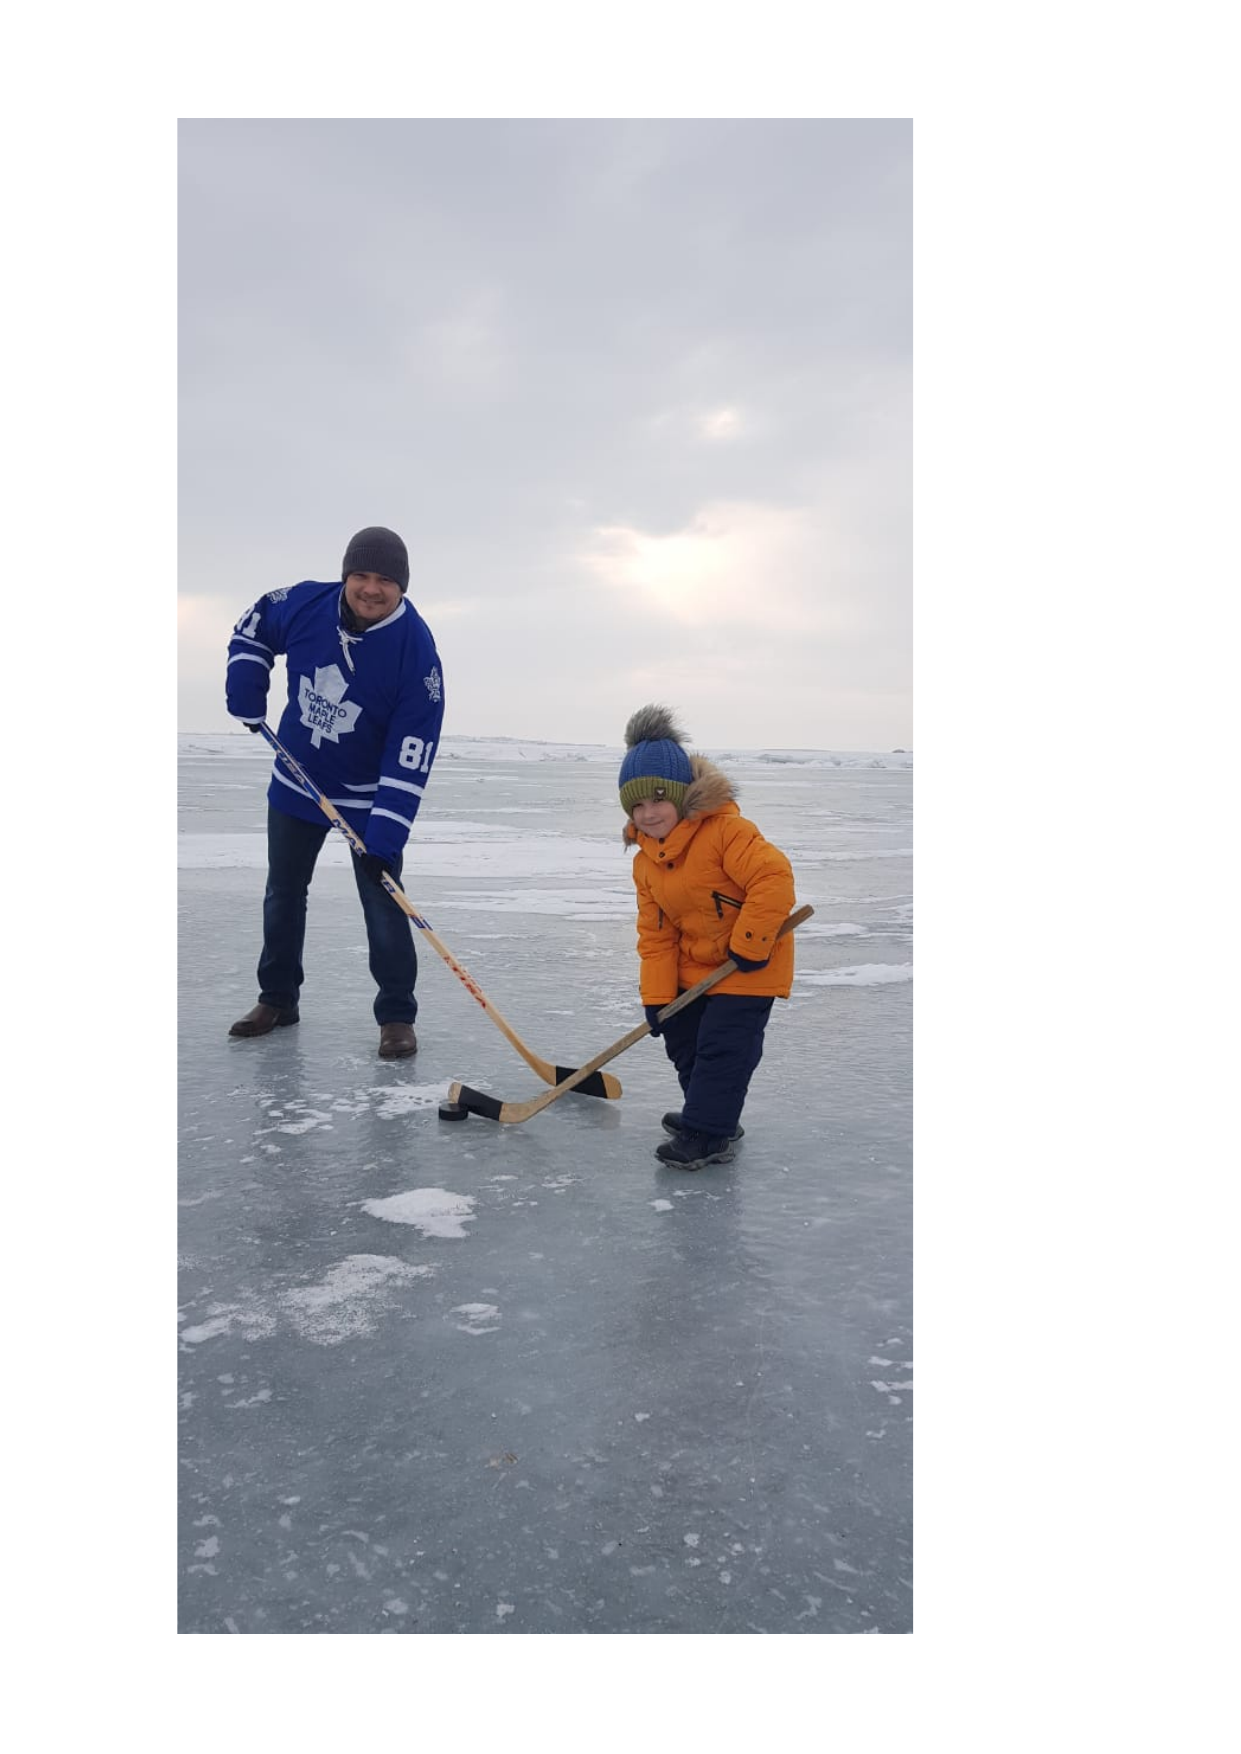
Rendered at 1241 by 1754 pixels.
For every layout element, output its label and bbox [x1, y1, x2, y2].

picture [177, 118, 914, 1634]
